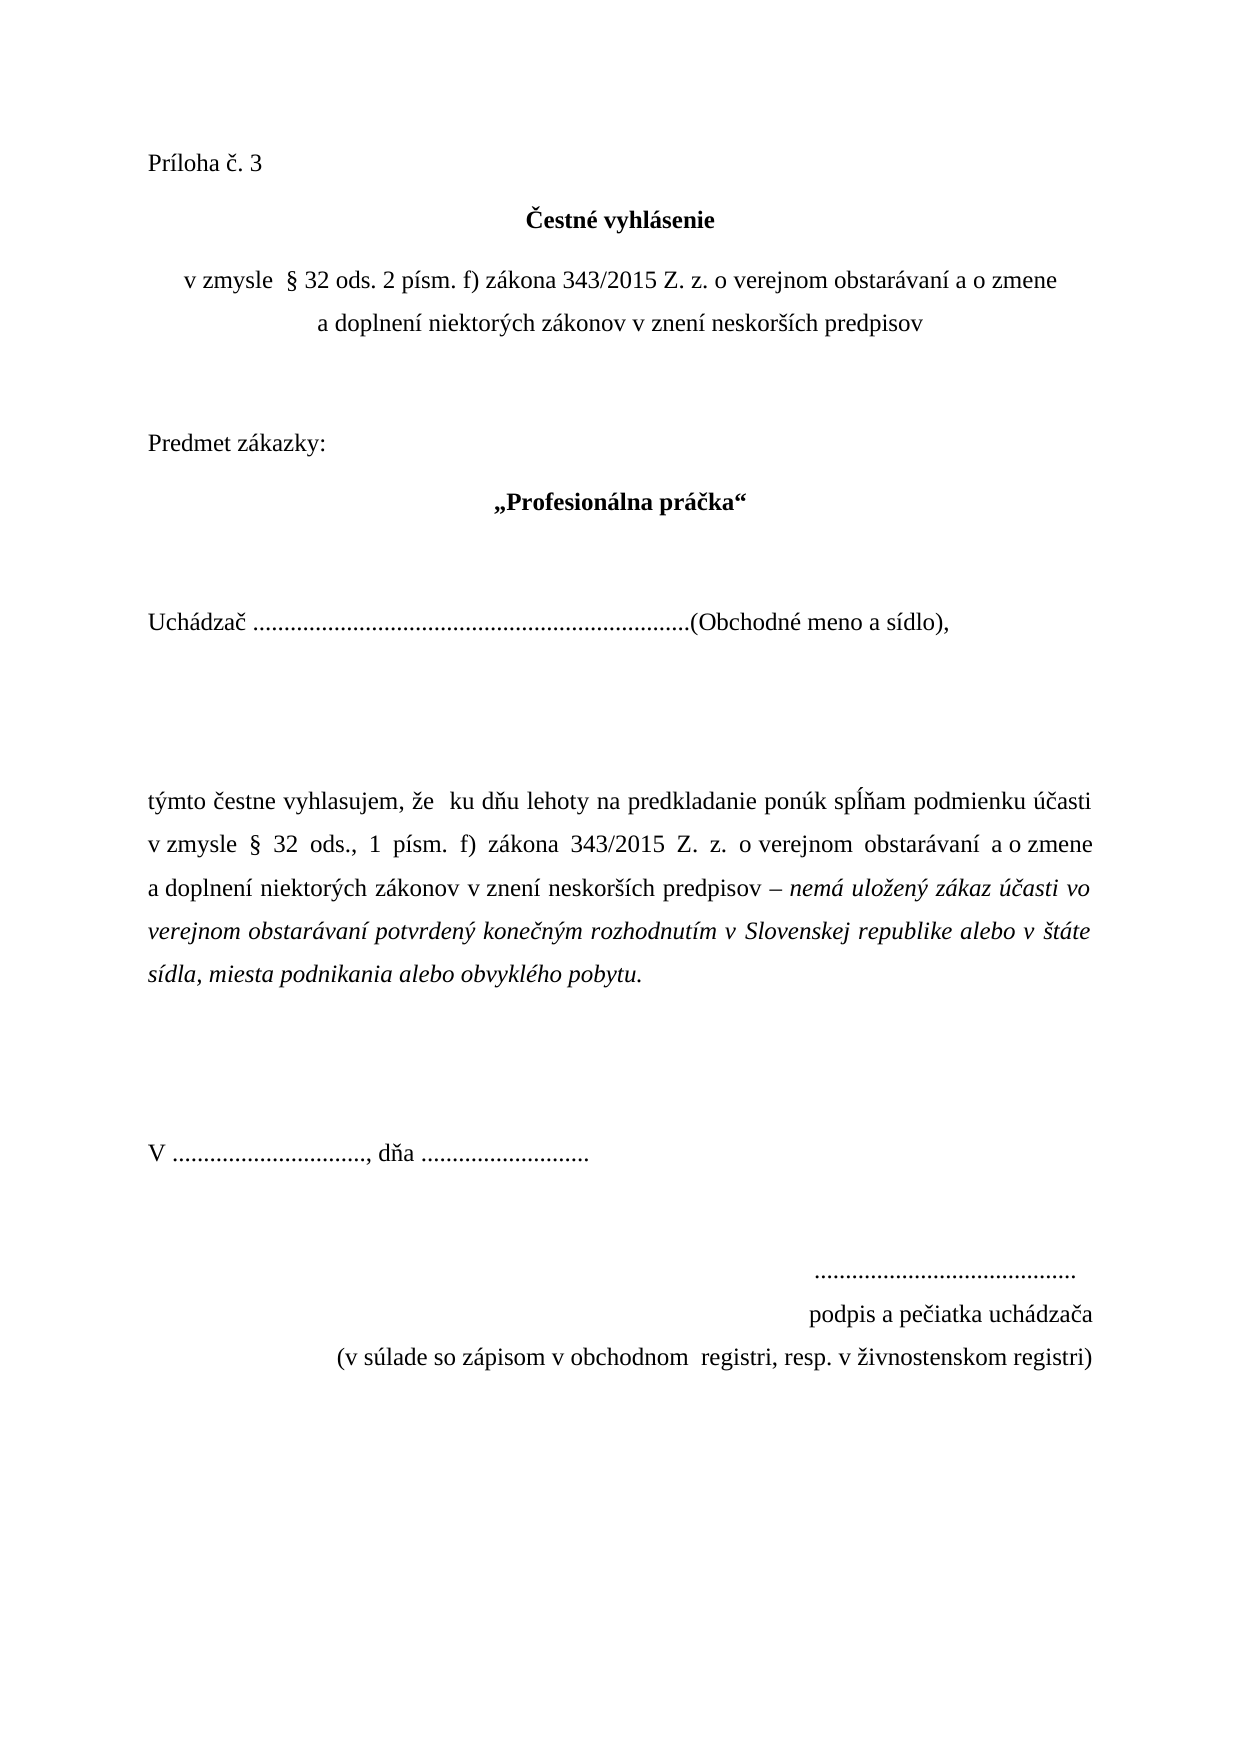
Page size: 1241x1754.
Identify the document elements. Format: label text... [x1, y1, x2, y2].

text Uchádzač ......................................................................(Obchodné meno a sídlo), [148, 607, 1093, 636]
text .......................................... [148, 1256, 1093, 1284]
text v zmysle § 32 ods. 2 písm. f) zákona 343/2015 Z. z. o verejnom obstarávaní a o zmene a doplnení niektorých zákonov v znení neskorších predpisov [148, 265, 1093, 337]
text „Profesionálna práčka“ [148, 487, 1093, 516]
text podpis a pečiatka uchádzača [148, 1299, 1093, 1327]
text Predmet zákazky: [148, 428, 1093, 456]
text (v súlade so zápisom v obchodnom registri, resp. v živnostenskom registri) [148, 1342, 1093, 1371]
text Príloha č. 3 [148, 148, 1093, 176]
text Čestné vyhlásenie [148, 205, 1093, 234]
text týmto čestne vyhlasujem, že ku dňu lehoty na predkladanie ponúk spĺňam podmienku účasti v zmysle § 32 ods., 1 písm. f) zákona 343/2015 Z. z. o verejnom obstarávaní a o zmene a doplnení niektorých zákonov v znení neskorších predpisov – nemá uložený zákaz účasti vo verejnom obstarávaní potvrdený konečným rozhodnutím v Slovenskej republike alebo v štáte sídla, miesta podnikania alebo obvyklého pobytu. [148, 786, 1093, 988]
text V ..............................., dňa ........................... [148, 1138, 1093, 1167]
